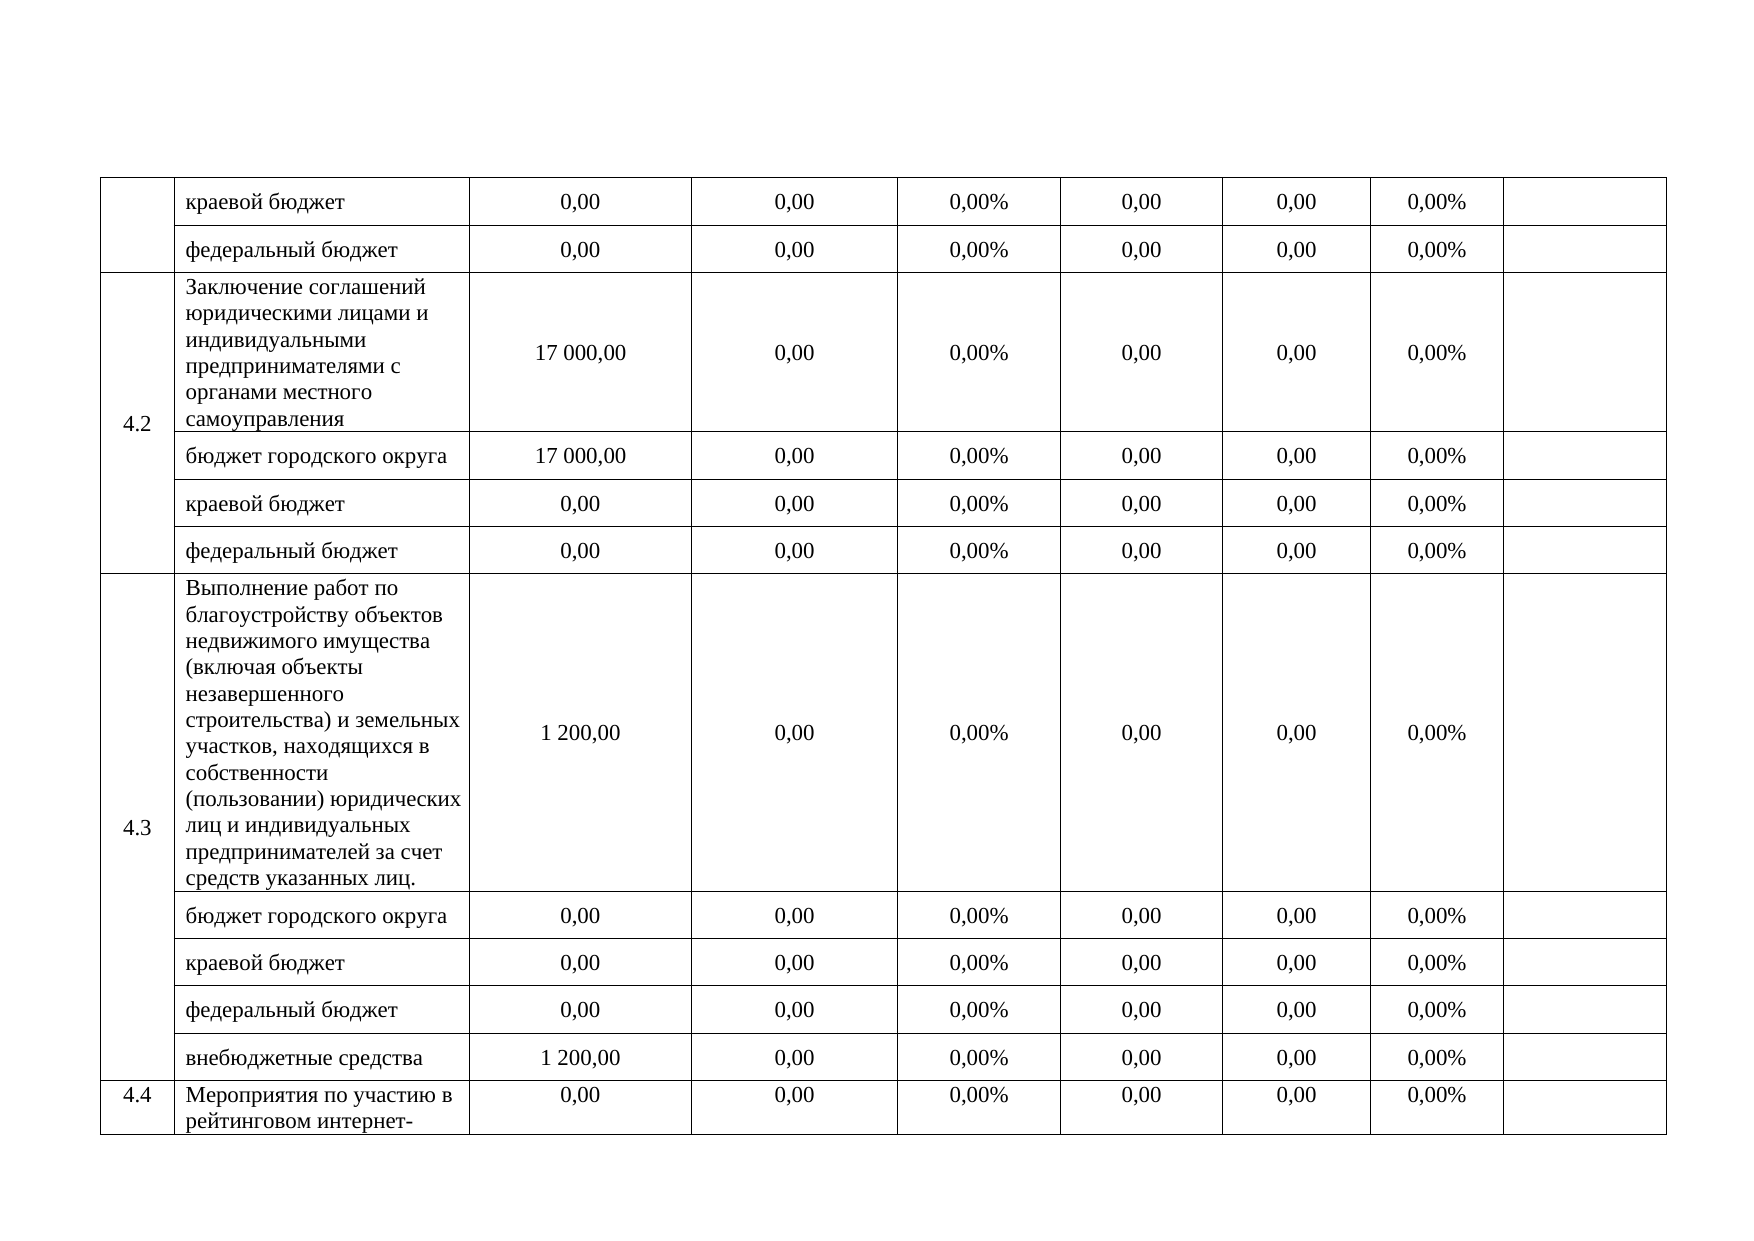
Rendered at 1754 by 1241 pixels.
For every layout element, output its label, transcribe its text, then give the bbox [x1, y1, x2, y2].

table_cell 0,00 [1061, 273, 1222, 431]
table_cell 0,00 [692, 1081, 897, 1134]
table_cell 0,00 [692, 1034, 897, 1080]
table_cell [1504, 1034, 1666, 1080]
table_cell 0,00 [692, 892, 897, 938]
table_cell [1504, 178, 1666, 224]
table_cell 0,00 [692, 986, 897, 1033]
table_cell 0,00 [1061, 986, 1222, 1033]
table_cell 0,00 [470, 527, 691, 573]
table_cell 0,00 [1223, 178, 1370, 224]
table_cell [1504, 273, 1666, 431]
table_cell 0,00 [1061, 226, 1222, 272]
table_cell [1504, 574, 1666, 891]
table_cell бюджет городского округа [175, 432, 469, 478]
table_cell 0,00% [898, 480, 1060, 526]
table_cell краевой бюджет [175, 480, 469, 526]
table_cell 0,00 [1223, 527, 1370, 573]
table_cell 0,00% [1371, 480, 1503, 526]
table_cell 0,00 [1223, 1081, 1370, 1134]
table_cell 0,00 [470, 480, 691, 526]
table_cell 0,00 [692, 226, 897, 272]
table_cell [1504, 986, 1666, 1033]
table_cell 0,00% [898, 574, 1060, 891]
table_cell 0,00 [1223, 986, 1370, 1033]
table_cell 0,00% [898, 178, 1060, 224]
table_cell 0,00 [470, 226, 691, 272]
table_cell 0,00 [1223, 226, 1370, 272]
table_cell 17 000,00 [470, 432, 691, 478]
table_cell 0,00 [1223, 574, 1370, 891]
table_cell 0,00% [1371, 273, 1503, 431]
table_cell Выполнение работ по благоустройству объектов недвижимого имущества (включая объекты незавершенного строительства) и земельных участков, находящихся в собственности (пользовании) юридических лиц и индивидуальных предпринимателей за счет средств указанных лиц. [175, 574, 469, 891]
table_cell 0,00 [1061, 178, 1222, 224]
table_cell 0,00 [692, 939, 897, 985]
table_cell федеральный бюджет [175, 527, 469, 573]
table_cell 17 000,00 [470, 273, 691, 431]
table_cell [1504, 527, 1666, 573]
table_cell 0,00 [692, 480, 897, 526]
table_cell 0,00% [1371, 1081, 1503, 1134]
table_cell 0,00% [1371, 574, 1503, 891]
table_cell 0,00% [1371, 178, 1503, 224]
table_cell 0,00 [1223, 892, 1370, 938]
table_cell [175, 1081, 469, 1134]
table_cell 0,00% [898, 1034, 1060, 1080]
table_cell [1504, 480, 1666, 526]
table_cell [1504, 226, 1666, 272]
table_cell 4.3 [101, 574, 174, 1080]
table_cell 0,00 [470, 892, 691, 938]
table_cell 0,00 [1061, 574, 1222, 891]
table_cell 0,00 [1061, 1034, 1222, 1080]
table_cell 0,00 [1223, 1034, 1370, 1080]
table_cell 0,00 [470, 939, 691, 985]
table_cell 0,00 [692, 432, 897, 478]
table_cell бюджет городского округа [175, 892, 469, 938]
table_cell 0,00 [1223, 273, 1370, 431]
table_cell 0,00 [1223, 432, 1370, 478]
table_cell 0,00% [898, 939, 1060, 985]
table_cell 0,00 [1061, 527, 1222, 573]
table_cell [1504, 432, 1666, 478]
table_cell 0,00% [1371, 892, 1503, 938]
table_cell внебюджетные средства [175, 1034, 469, 1080]
table_cell 0,00 [1223, 939, 1370, 985]
table_cell 0,00 [1061, 939, 1222, 985]
table_cell [1504, 939, 1666, 985]
table_cell 0,00 [692, 574, 897, 891]
table_cell 1 200,00 [470, 574, 691, 891]
table_cell 0,00% [1371, 527, 1503, 573]
table_cell краевой бюджет [175, 939, 469, 985]
table_cell [1504, 892, 1666, 938]
table_cell 0,00 [692, 273, 897, 431]
table_cell 0,00 [470, 986, 691, 1033]
table_cell 0,00 [1061, 432, 1222, 478]
table_cell 0,00 [1223, 480, 1370, 526]
table_cell 0,00% [1371, 986, 1503, 1033]
table_cell 0,00 [1061, 480, 1222, 526]
table_cell 0,00% [898, 527, 1060, 573]
table_cell краевой бюджет [175, 178, 469, 224]
table_cell 0,00% [898, 892, 1060, 938]
table_cell 0,00 [1061, 892, 1222, 938]
table_cell 4.4 [101, 1081, 174, 1134]
table_cell 0,00% [898, 273, 1060, 431]
table_cell 4.2 [101, 273, 174, 573]
table_cell 0,00 [470, 178, 691, 224]
table_cell 0,00 [692, 527, 897, 573]
table_cell 0,00 [470, 1081, 691, 1134]
table_cell 0,00 [1061, 1081, 1222, 1134]
table_cell 0,00% [1371, 939, 1503, 985]
table_cell 0,00% [898, 1081, 1060, 1134]
table_cell 0,00% [1371, 226, 1503, 272]
table_cell федеральный бюджет [175, 986, 469, 1033]
table_cell 0,00% [898, 226, 1060, 272]
table_cell 0,00 [692, 178, 897, 224]
table_cell 0,00% [1371, 432, 1503, 478]
table_cell 0,00% [898, 432, 1060, 478]
table_cell [1504, 1081, 1666, 1134]
table_cell 0,00% [1371, 1034, 1503, 1080]
table_cell 0,00% [898, 986, 1060, 1033]
table_cell 1 200,00 [470, 1034, 691, 1080]
table_cell федеральный бюджет [175, 226, 469, 272]
table_cell Заключение соглашений юридическими лицами и индивидуальными предпринимателями с органами местного самоуправления [175, 273, 469, 431]
